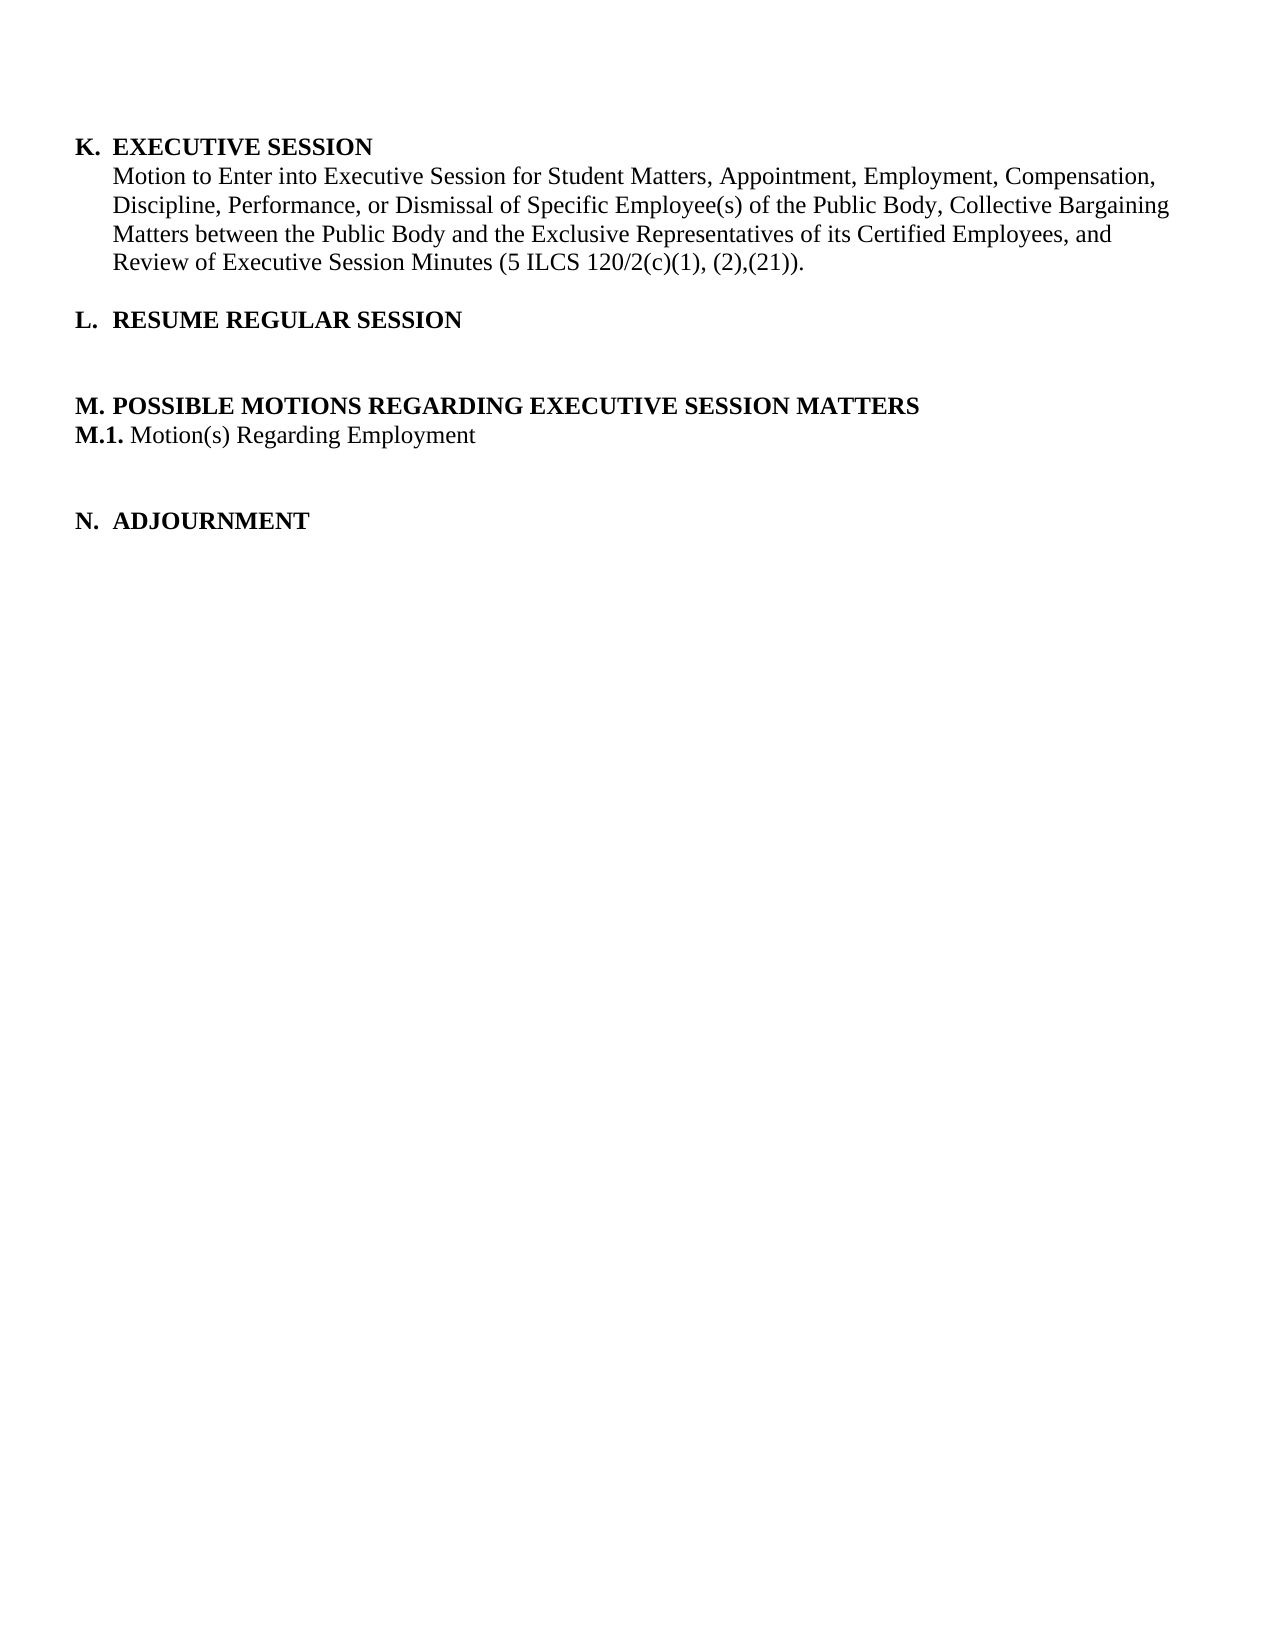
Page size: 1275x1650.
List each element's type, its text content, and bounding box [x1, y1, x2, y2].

text Matters between the Public Body and the Exclusive Representatives of its Certified Employees, and [112, 219, 1200, 247]
text Review of Executive Session Minutes (5 ILCS 120/2(c)(1), (2),(21)). [112, 247, 1200, 276]
text L. RESUME REGULAR SESSION [75, 305, 1200, 334]
text K. EXECUTIVE SESSION [75, 132, 1200, 161]
text N. ADJOURNMENT [75, 506, 1200, 535]
text M.1. Motion(s) Regarding Employment [75, 420, 1200, 449]
text M. POSSIBLE MOTIONS REGARDING EXECUTIVE SESSION MATTERS [75, 391, 1200, 420]
text Discipline, Performance, or Dismissal of Specific Employee(s) of the Public Body, Collective Bargaining [112, 190, 1200, 219]
text Motion to Enter into Executive Session for Student Matters, Appointment, Employment, Compensation, [112, 161, 1200, 190]
